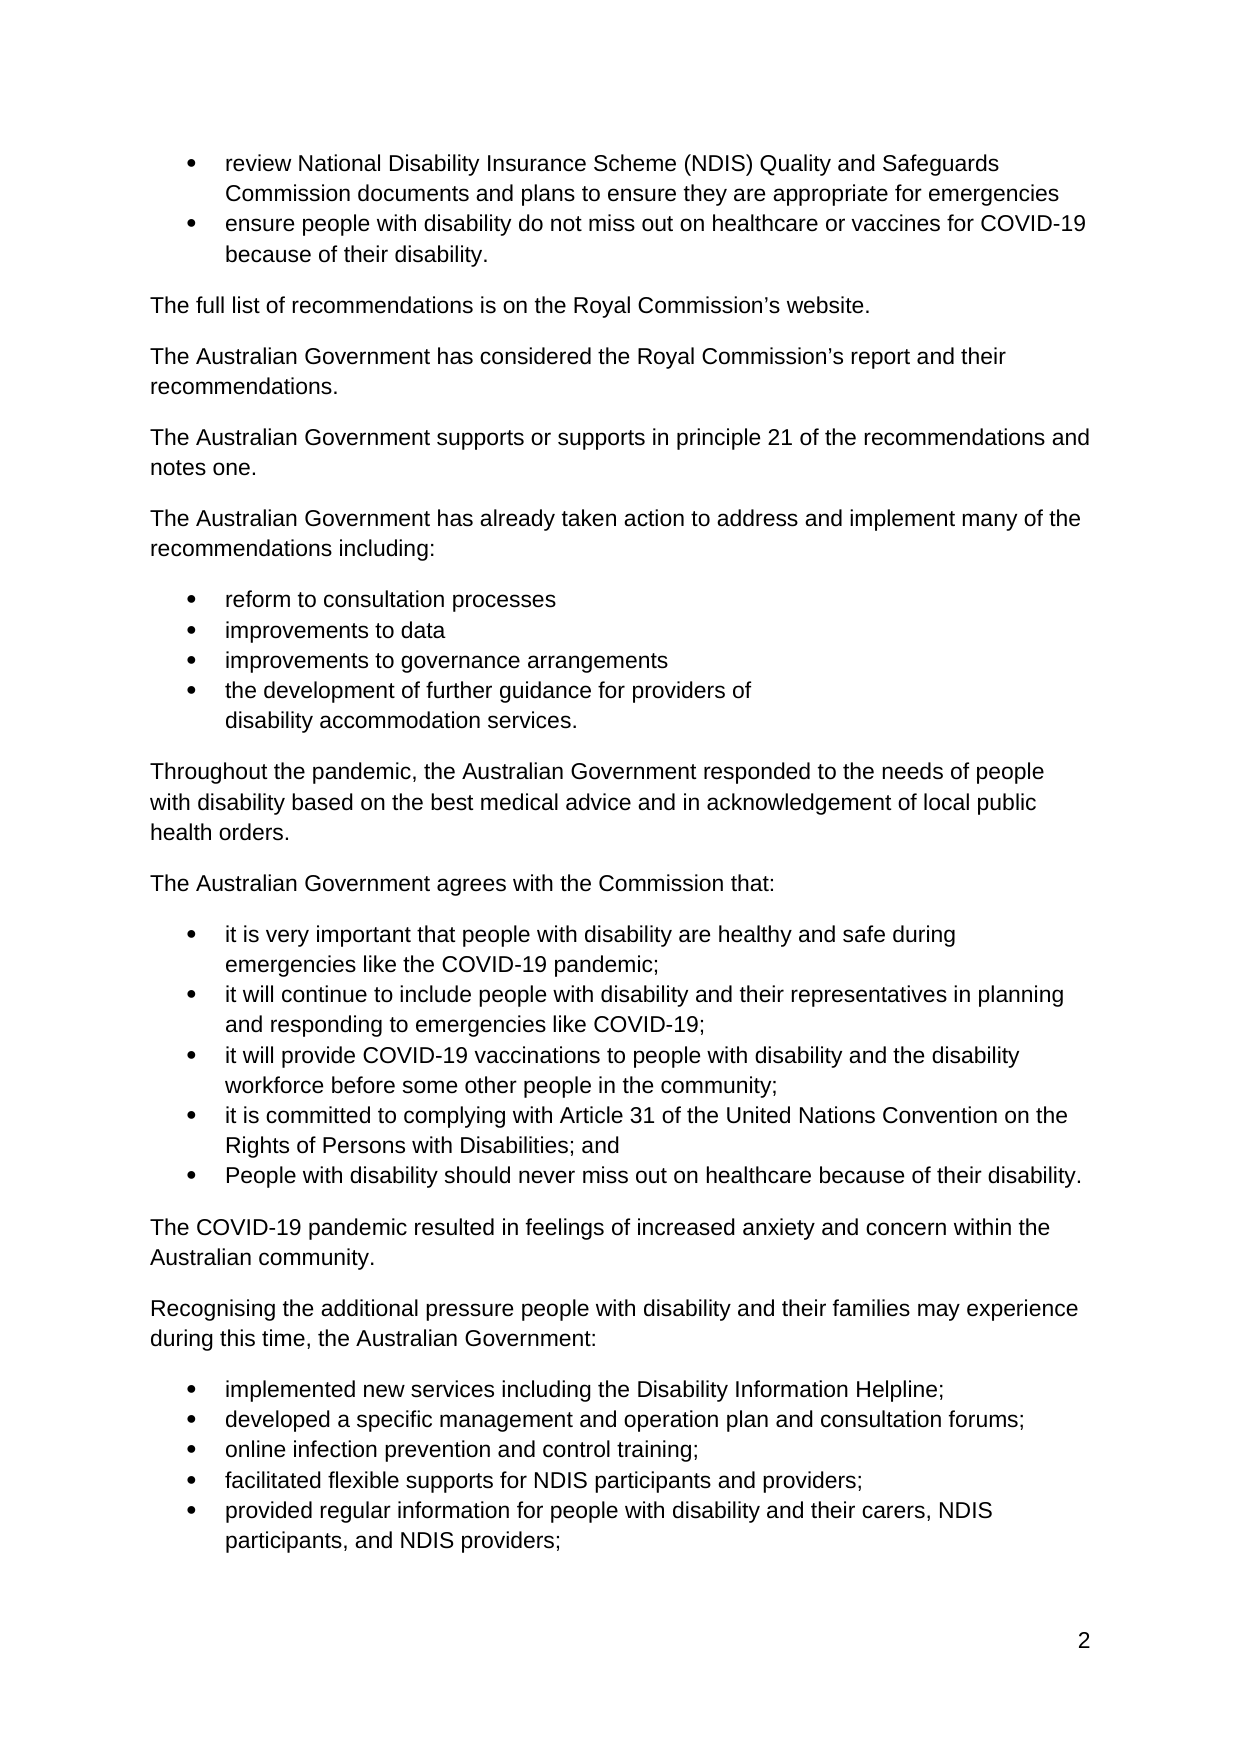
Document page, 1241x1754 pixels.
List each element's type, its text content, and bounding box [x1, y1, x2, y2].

list developed a specific management and operation plan and consultation forums; [187, 1406, 1090, 1433]
list ensure people with disability do not miss out on healthcare or vaccines for COVID-19 because of their disability. [187, 210, 1090, 267]
text The COVID-19 pandemic resulted in feelings of increased anxiety and concern within the Australian community. [150, 1213, 1090, 1270]
list it is very important that people with disability are healthy and safe during emergencies like the COVID-19 pandemic; [187, 921, 1090, 977]
text The Australian Government has already taken action to address and implement many of the recommendations including: [150, 505, 1090, 562]
text The Australian Government has considered the Royal Commission’s report and their recommendations. [150, 343, 1090, 399]
list it will continue to include people with disability and their representatives in planning and responding to emergencies like COVID-19; [187, 981, 1090, 1038]
list the development of further guidance for providers of disability accommodation services. [187, 677, 1090, 734]
list online infection prevention and control training; [187, 1436, 1090, 1463]
list People with disability should never miss out on healthcare because of their disability. [187, 1162, 1090, 1189]
text Throughout the pandemic, the Australian Government responded to the needs of people with disability based on the best medical advice and in acknowledgement of local public health orders. [150, 758, 1090, 845]
list it will provide COVID-19 vaccinations to people with disability and the disability workforce before some other people in the community; [187, 1042, 1090, 1098]
list improvements to governance arrangements [187, 647, 1090, 673]
list it is committed to complying with Article 31 of the United Nations Convention on the Rights of Persons with Disabilities; and [187, 1102, 1090, 1159]
text Recognising the additional pressure people with disability and their families may experience during this time, the Australian Government: [150, 1295, 1090, 1351]
list facilitated flexible supports for NDIS participants and providers; [187, 1467, 1090, 1493]
text The Australian Government supports or supports in principle 21 of the recommendations and notes one. [150, 424, 1090, 481]
text The Australian Government agrees with the Commission that: [150, 870, 1090, 896]
list provided regular information for people with disability and their carers, NDIS participants, and NDIS providers; [187, 1497, 1090, 1553]
list reform to consultation processes [187, 586, 1090, 613]
text The full list of recommendations is on the Royal Commission’s website. [150, 292, 1090, 318]
list improvements to data [187, 617, 1090, 643]
list review National Disability Insurance Scheme (NDIS) Quality and Safeguards Commission documents and plans to ensure they are appropriate for emergencies [187, 150, 1090, 207]
list implemented new services including the Disability Information Helpline; [187, 1376, 1090, 1402]
